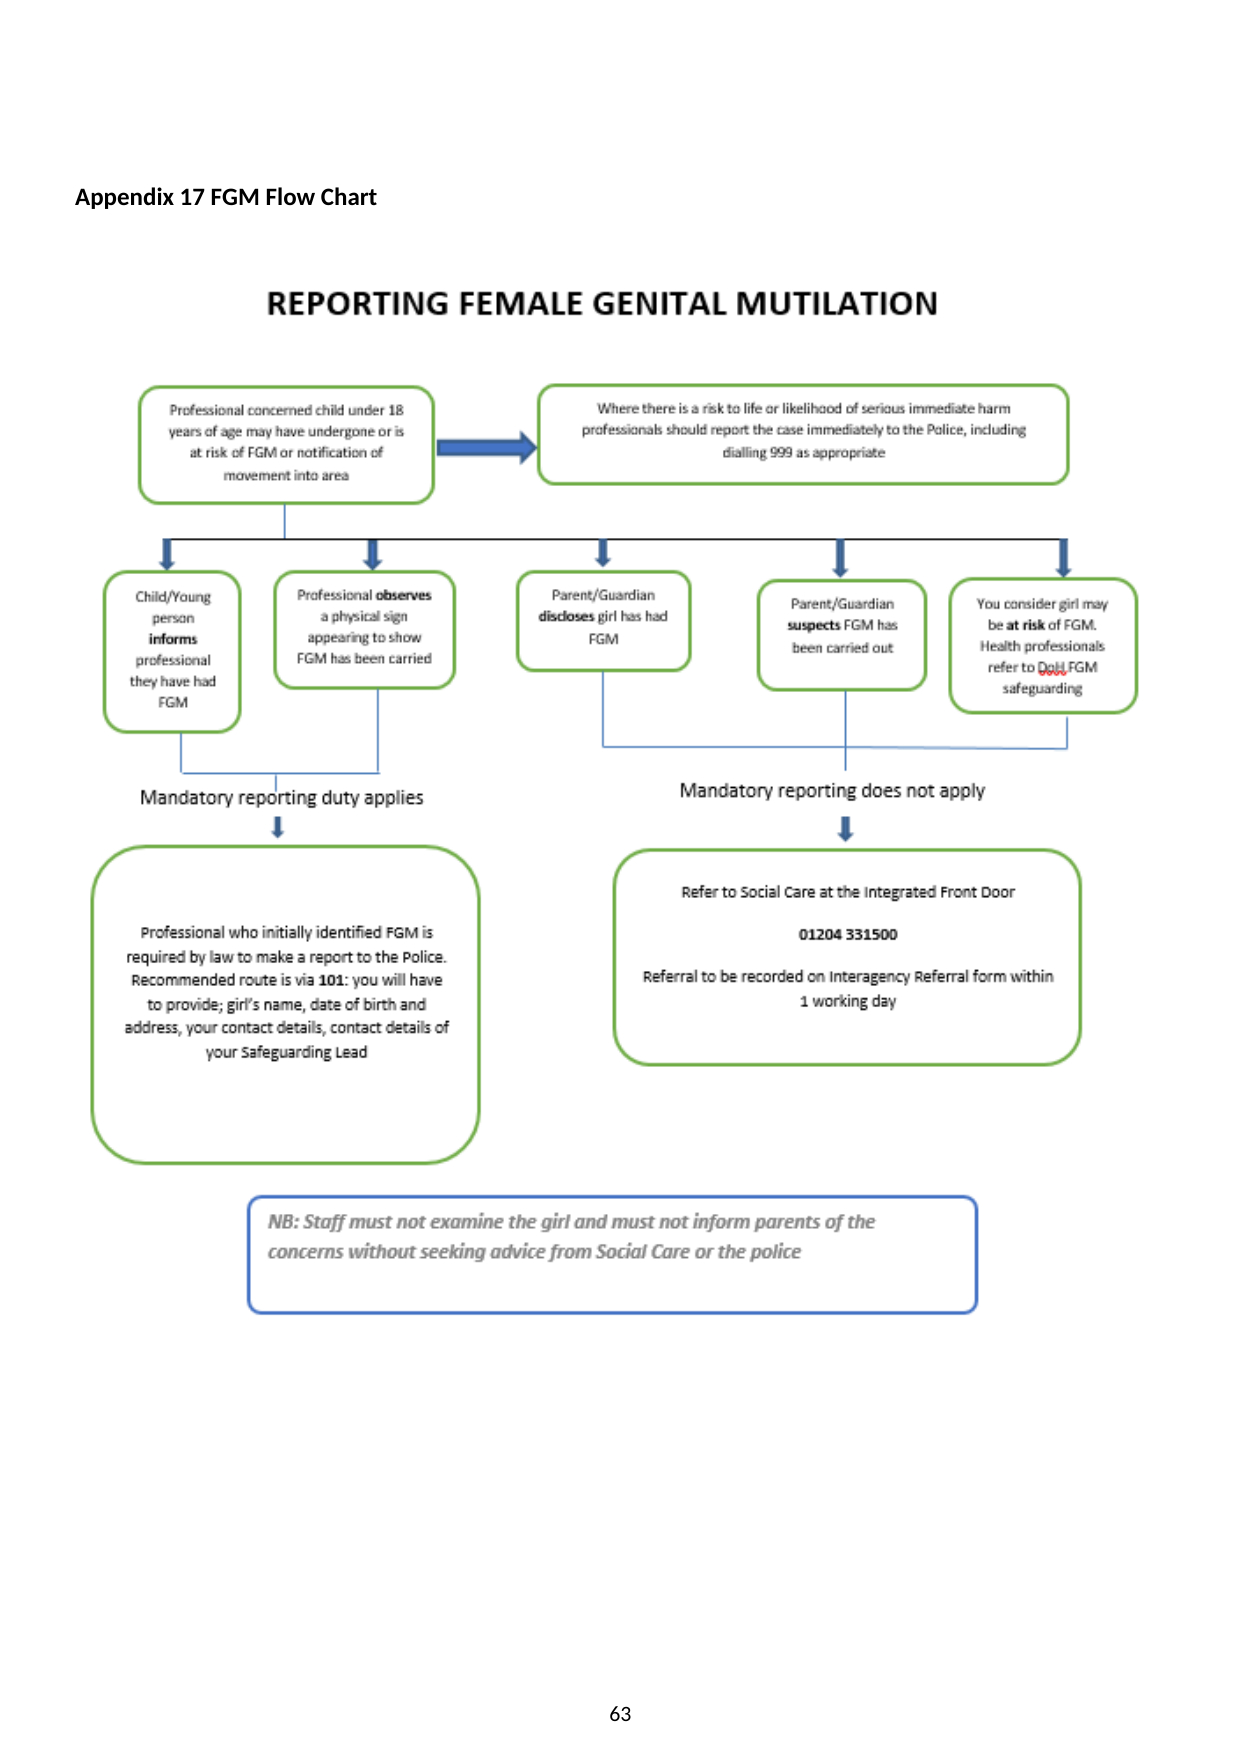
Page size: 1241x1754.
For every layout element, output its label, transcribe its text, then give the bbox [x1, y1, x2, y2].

picture [75, 236, 1158, 1382]
text Appendix 17 FGM Flow Chart [75, 181, 1165, 212]
